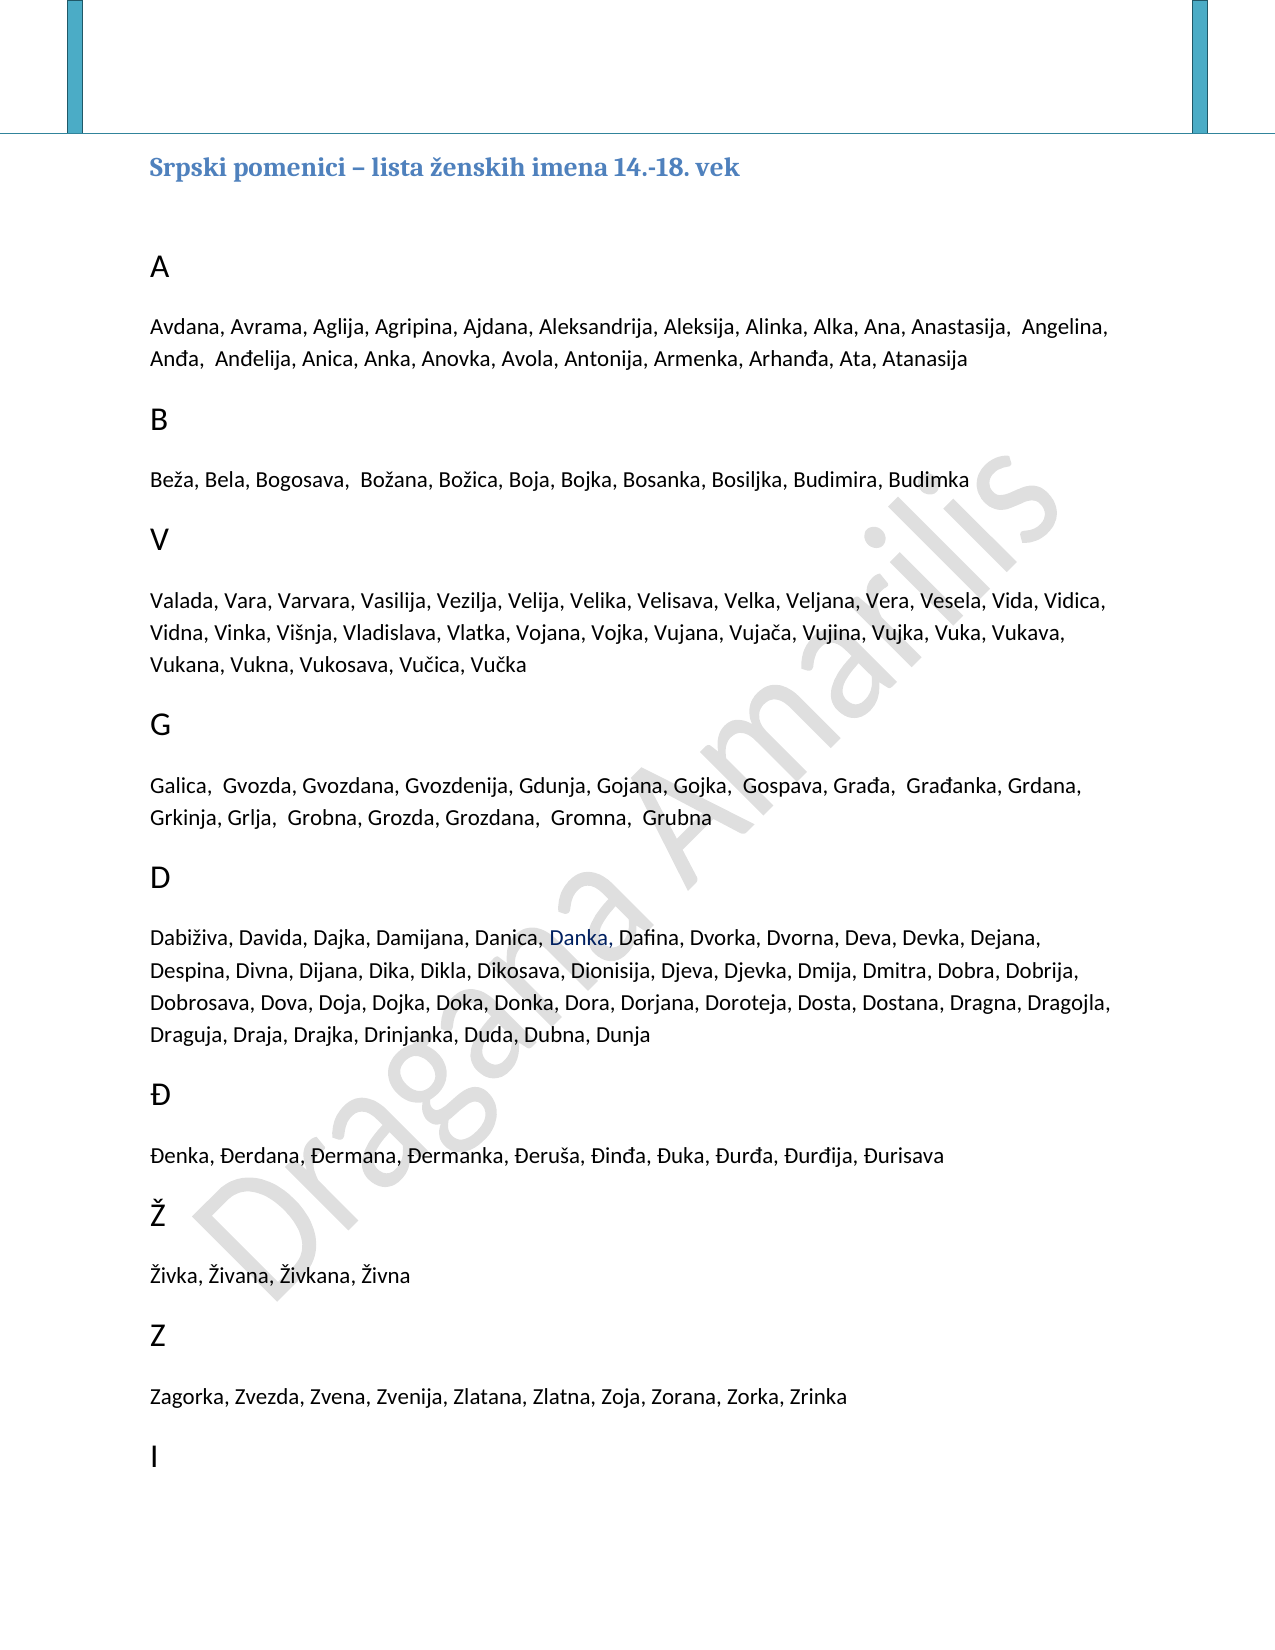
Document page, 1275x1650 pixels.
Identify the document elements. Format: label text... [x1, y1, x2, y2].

text Z [150, 1314, 1125, 1355]
text D [150, 856, 1125, 897]
text Beža, Bela, Bogosava, Božana, Božica, Boja, Bojka, Bosanka, Bosiljka, Budimira, Budimka [150, 465, 1125, 493]
text Ž [150, 1194, 1125, 1234]
text Galica, Gvozda, Gvozdana, Gvozdenija, Gdunja, Gojana, Gojka, Gospava, Građa, Građanka, Grdana, Grkinja, Grlja, Grobna, Grozda, Grozdana, Gromna, Grubna [150, 771, 1125, 831]
text A [150, 245, 1125, 285]
text Avdana, Avrama, Aglija, Agripina, Ajdana, Aleksandrija, Aleksija, Alinka, Alka, Ana, Anastasija, Angelina, Anđa, Anđelija, Anica, Anka, Anovka, Avola, Antonija, Armenka, Arhanđa, Ata, Atanasija [150, 312, 1125, 372]
text I [150, 1435, 1125, 1476]
text B [150, 397, 1125, 438]
text Zagorka, Zvezda, Zvena, Zvenija, Zlatana, Zlatna, Zoja, Zorana, Zorka, Zrinka [150, 1382, 1125, 1410]
text Živka, Živana, Živkana, Živna [150, 1261, 1125, 1289]
text Đenka, Đerdana, Đermana, Đermanka, Đeruša, Đinđa, Đuka, Đurđa, Đurđija, Đurisava [150, 1141, 1125, 1169]
text G [150, 703, 1125, 744]
text Dabiživa, Davida, Dajka, Damijana, Danica, Danka, Dafina, Dvorka, Dvorna, Deva, Devka, Dejana, Despina, Divna, Dijana, Dika, Dikla, Dikosava, Dionisija, Djeva, Djevka, Dmija, Dmitra, Dobra, Dobrija, Dobrosava, Dova, Doja, Dojka, Doka, Donka, Dora, Dorjana, Doroteja, Dosta, Dostana, Dragna, Dragojla, Draguja, Draja, Drajka, Drinjanka, Duda, Dubna, Dunja [150, 923, 1125, 1048]
text Đ [150, 1073, 1125, 1114]
text Valada, Vara, Varvara, Vasilija, Vezilja, Velija, Velika, Velisava, Velka, Veljana, Vera, Vesela, Vida, Vidica, Vidna, Vinka, Višnja, Vladislava, Vlatka, Vojana, Vojka, Vujana, Vujača, Vujina, Vujka, Vuka, Vukava, Vukana, Vukna, Vukosava, Vučica, Vučka [150, 586, 1125, 678]
text V [150, 518, 1125, 559]
